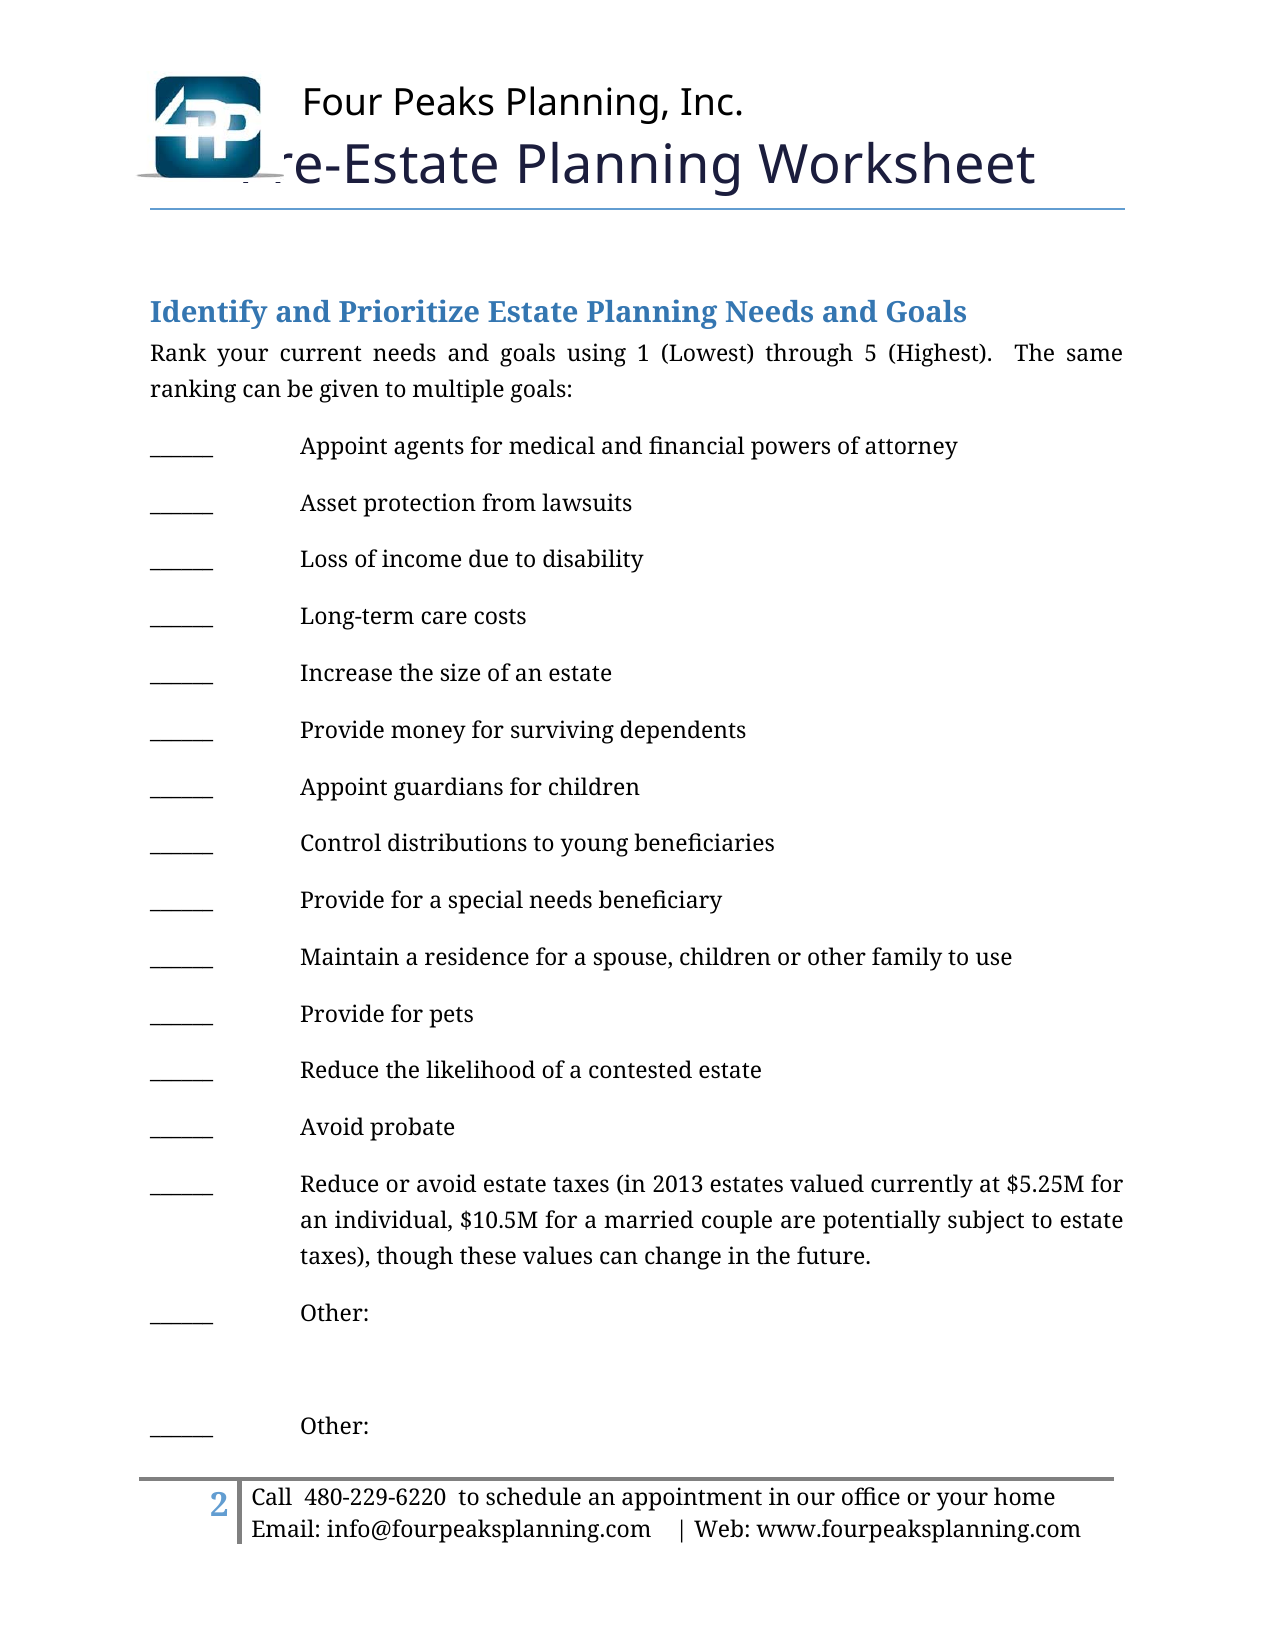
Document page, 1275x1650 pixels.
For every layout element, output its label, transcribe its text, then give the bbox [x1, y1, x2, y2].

text ______ Reduce or avoid estate taxes (in 2013 estates valued currently at $5.25M for an individual, $10.5M for a married couple are potentially subject to estate taxes), though these values can change in the future. [150, 1168, 1125, 1271]
text ______ Other: [150, 1296, 1125, 1328]
text ______ Loss of income due to disability [150, 543, 1125, 574]
text ______ Avoid probate [150, 1111, 1125, 1142]
text ______ Other: [150, 1410, 1125, 1441]
text ______ Appoint agents for medical and financial powers of attorney [150, 430, 1125, 461]
text ______ Reduce the likelihood of a contested estate [150, 1054, 1125, 1086]
text ______ Provide for pets [150, 997, 1125, 1029]
text ______ Control distributions to young beneficiaries [150, 827, 1125, 858]
text Rank your current needs and goals using 1 (Lowest) through 5 (Highest). The same ranking can be given to multiple goals: [150, 337, 1125, 404]
text ______ Long-term care costs [150, 600, 1125, 631]
picture [134, 71, 284, 182]
text ______ Increase the size of an estate [150, 657, 1125, 688]
text ______ Maintain a residence for a spouse, children or other family to use [150, 941, 1125, 972]
text ______ Appoint guardians for children [150, 770, 1125, 802]
text ______ Provide money for surviving dependents [150, 714, 1125, 745]
text ______ Asset protection from lawsuits [150, 487, 1125, 518]
text ______ Provide for a special needs beneficiary [150, 884, 1125, 915]
subtitle Identify and Prioritize Estate Planning Needs and Goals [150, 291, 1125, 331]
